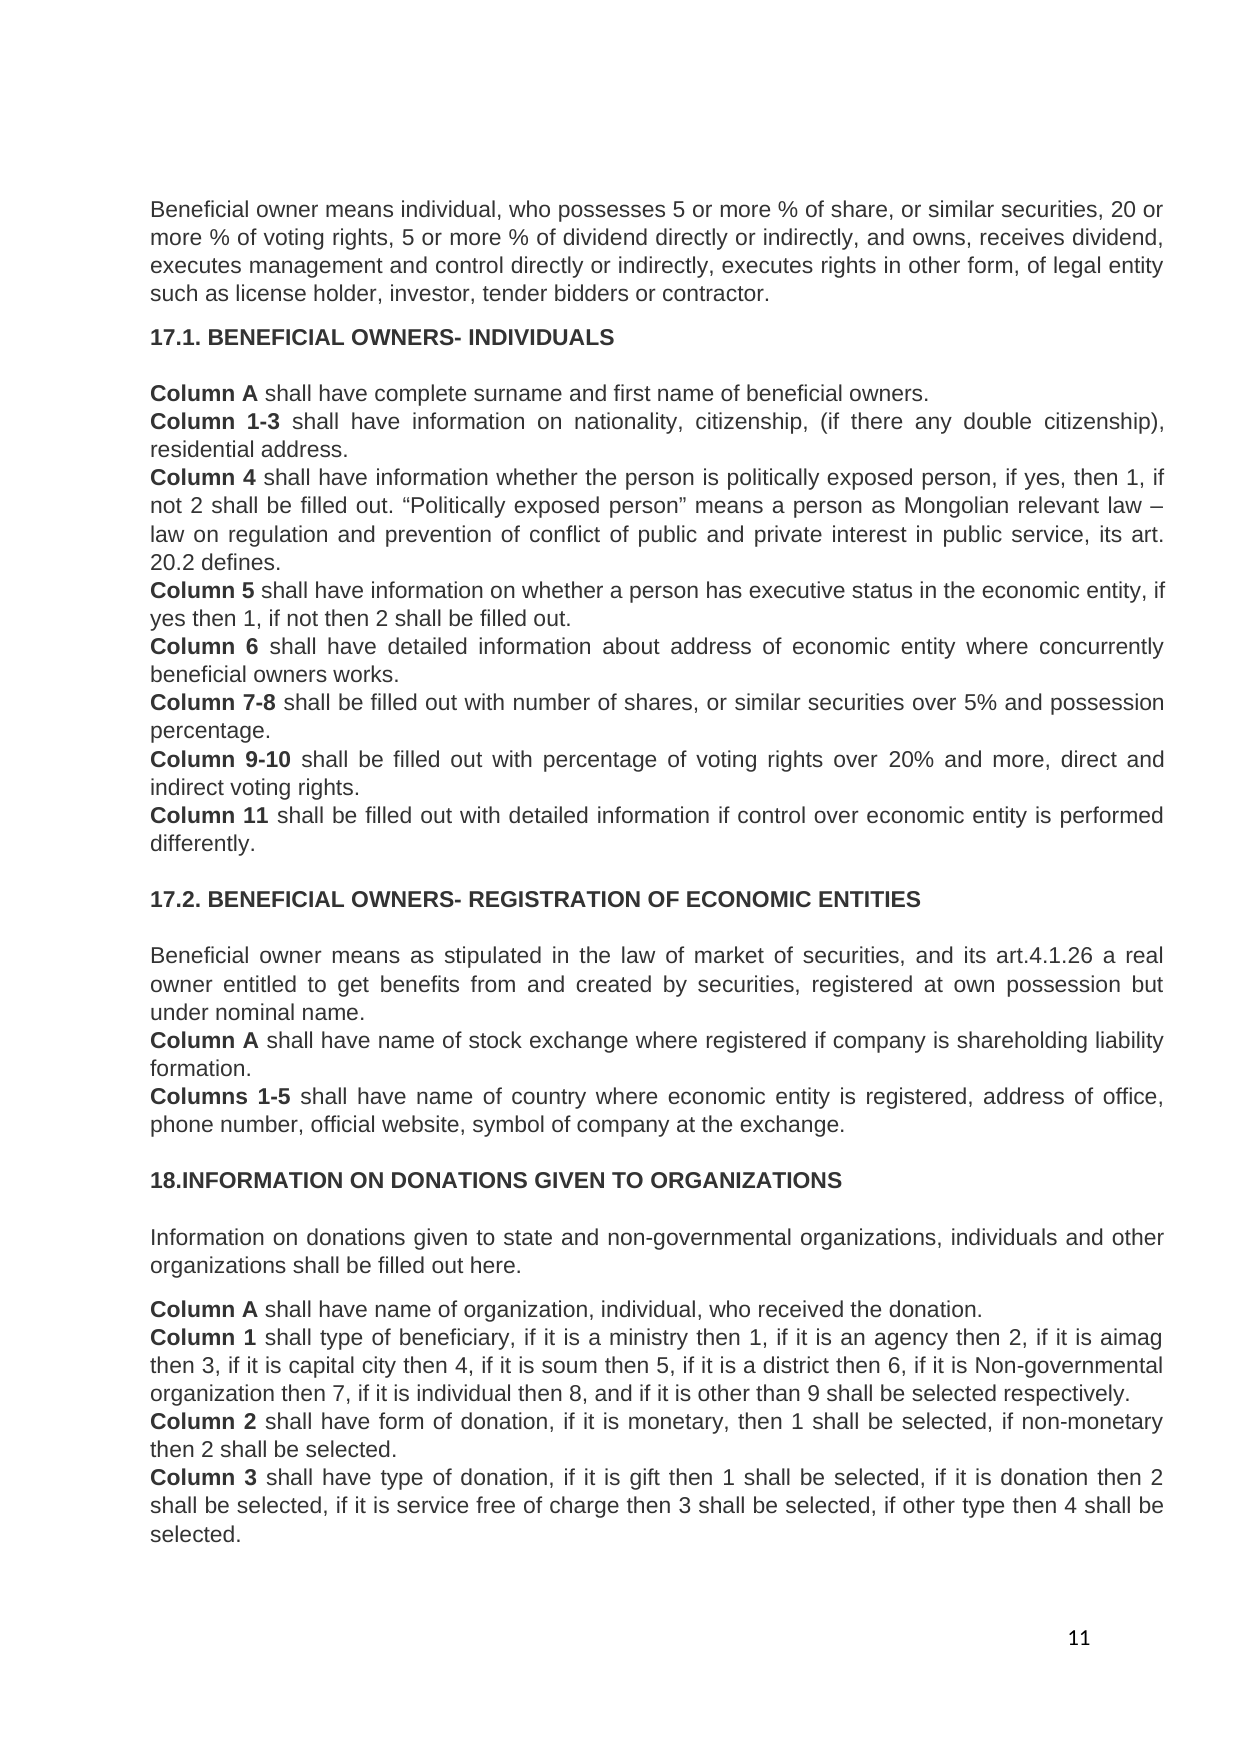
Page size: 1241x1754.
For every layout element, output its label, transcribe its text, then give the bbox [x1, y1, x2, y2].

text Column 6 shall have detailed information about address of economic entity where concurrently beneficial owners works. [150, 631, 1165, 687]
text Beneficial owner means individual, who possesses 5 or more % of share, or similar securities, 20 or more % of voting rights, 5 or more % of dividend directly or indirectly, and owns, receives dividend, executes management and control directly or indirectly, executes rights in other form, of legal entity such as license holder, investor, tender bidders or contractor. [150, 194, 1165, 306]
text Column А shall have name of organization, individual, who received the donation. [150, 1294, 1165, 1322]
text Column 5 shall have information on whether a person has executive status in the economic entity, if yes then 1, if not then 2 shall be filled out. [150, 575, 1165, 631]
text Column 1-3 shall have information on nationality, citizenship, (if there any double citizenship), residential address. [150, 406, 1165, 462]
text Columns 1-5 shall have name of country where economic entity is registered, address of office, phone number, official website, symbol of company at the exchange. [150, 1081, 1165, 1137]
text Column 1 shall type of beneficiary, if it is a ministry then 1, if it is an agency then 2, if it is aimag then 3, if it is capital city then 4, if it is soum then 5, if it is a district then 6, if it is Non-governmental organization then 7, if it is individual then 8, and if it is other than 9 shall be selected respectively. [150, 1322, 1165, 1406]
text Column 4 shall have information whether the person is politically exposed person, if yes, then 1, if not 2 shall be filled out. “Politically exposed person” means a person as Mongolian relevant law –law on regulation and prevention of conflict of public and private interest in public service, its art. 20.2 defines. [150, 462, 1165, 575]
text Beneficial owner means as stipulated in the law of market of securities, and its art.4.1.26 a real owner entitled to get benefits from and created by securities, registered at own possession but under nominal name. [150, 941, 1165, 1025]
text 17.1. BENEFICIAL OWNERS- INDIVIDUALS [150, 322, 1165, 350]
text Information on donations given to state and non-governmental organizations, individuals and other organizations shall be filled out here. [150, 1222, 1165, 1278]
text 18.INFORMATION ON DONATIONS GIVEN TO ORGANIZATIONS [150, 1166, 1165, 1194]
text Column А shall have name of stock exchange where registered if company is shareholding liability formation. [150, 1025, 1165, 1081]
text Column А shall have complete surname and first name of beneficial owners. [150, 378, 1165, 406]
text 17.2. BENEFICIAL OWNERS- REGISTRATION OF ECONOMIC ENTITIES [150, 884, 1165, 912]
text Column 7-8 shall be filled out with number of shares, or similar securities over 5% and possession percentage. [150, 687, 1165, 744]
text Column 11 shall be filled out with detailed information if control over economic entity is performed differently. [150, 800, 1165, 856]
text Column 2 shall have form of donation, if it is monetary, then 1 shall be selected, if non-monetary then 2 shall be selected. [150, 1406, 1165, 1462]
text Column 3 shall have type of donation, if it is gift then 1 shall be selected, if it is donation then 2 shall be selected, if it is service free of charge then 3 shall be selected, if other type then 4 shall be selected. [150, 1462, 1165, 1547]
text Column 9-10 shall be filled out with percentage of voting rights over 20% and more, direct and indirect voting rights. [150, 744, 1165, 800]
